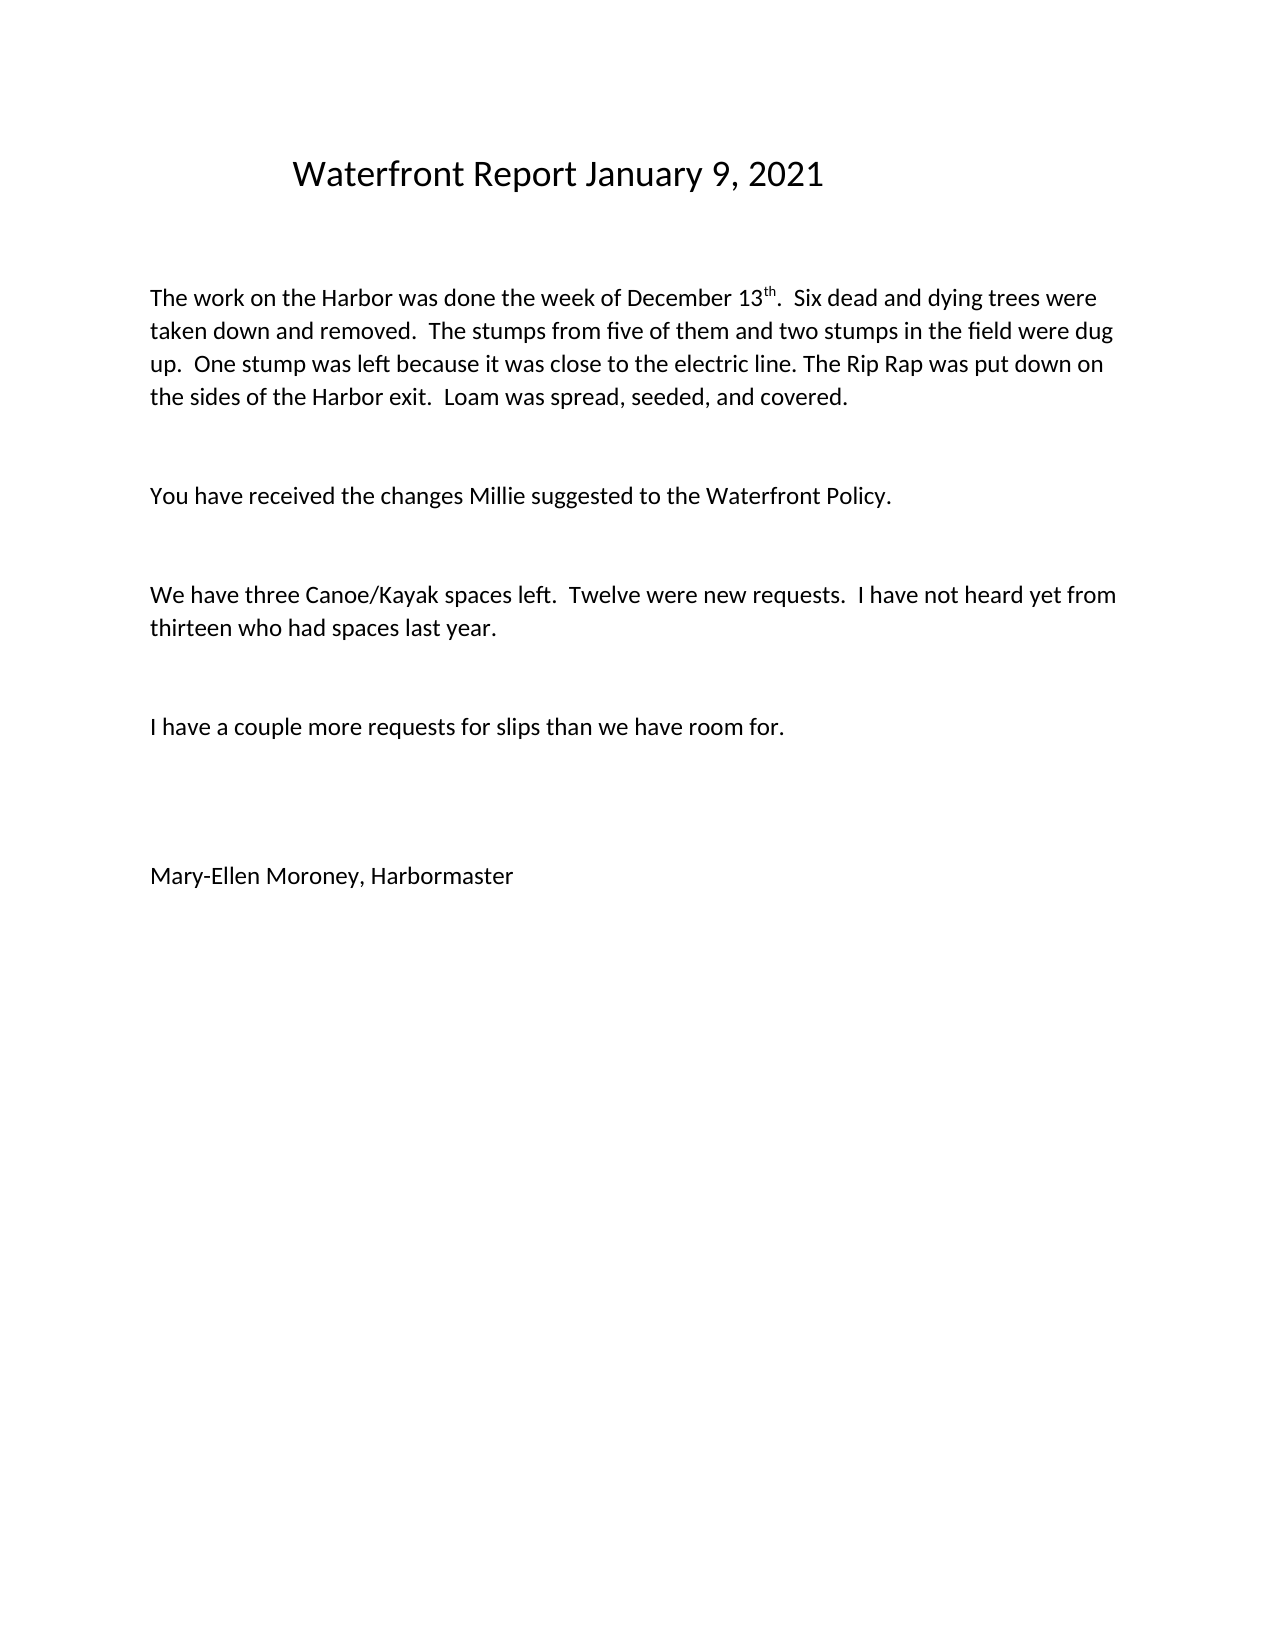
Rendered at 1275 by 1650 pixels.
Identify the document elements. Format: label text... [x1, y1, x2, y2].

text Waterfront Report January 9, 2021 [150, 150, 1125, 196]
text Mary-Ellen Moroney, Harbormaster [150, 860, 1125, 891]
text We have three Canoe/Kayak spaces left. Twelve were new requests. I have not heard yet from thirteen who had spaces last year. [150, 579, 1125, 643]
text The work on the Harbor was done the week of December 13th. Six dead and dying trees were taken down and removed. The stumps from five of them and two stumps in the field were dug up. One stump was left because it was close to the electric line. The Rip Rap was put down on the sides of the Harbor exit. Loam was spread, seeded, and covered. [150, 282, 1125, 412]
text You have received the changes Millie suggested to the Waterfront Policy. [150, 480, 1125, 511]
text I have a couple more requests for slips than we have room for. [150, 711, 1125, 742]
